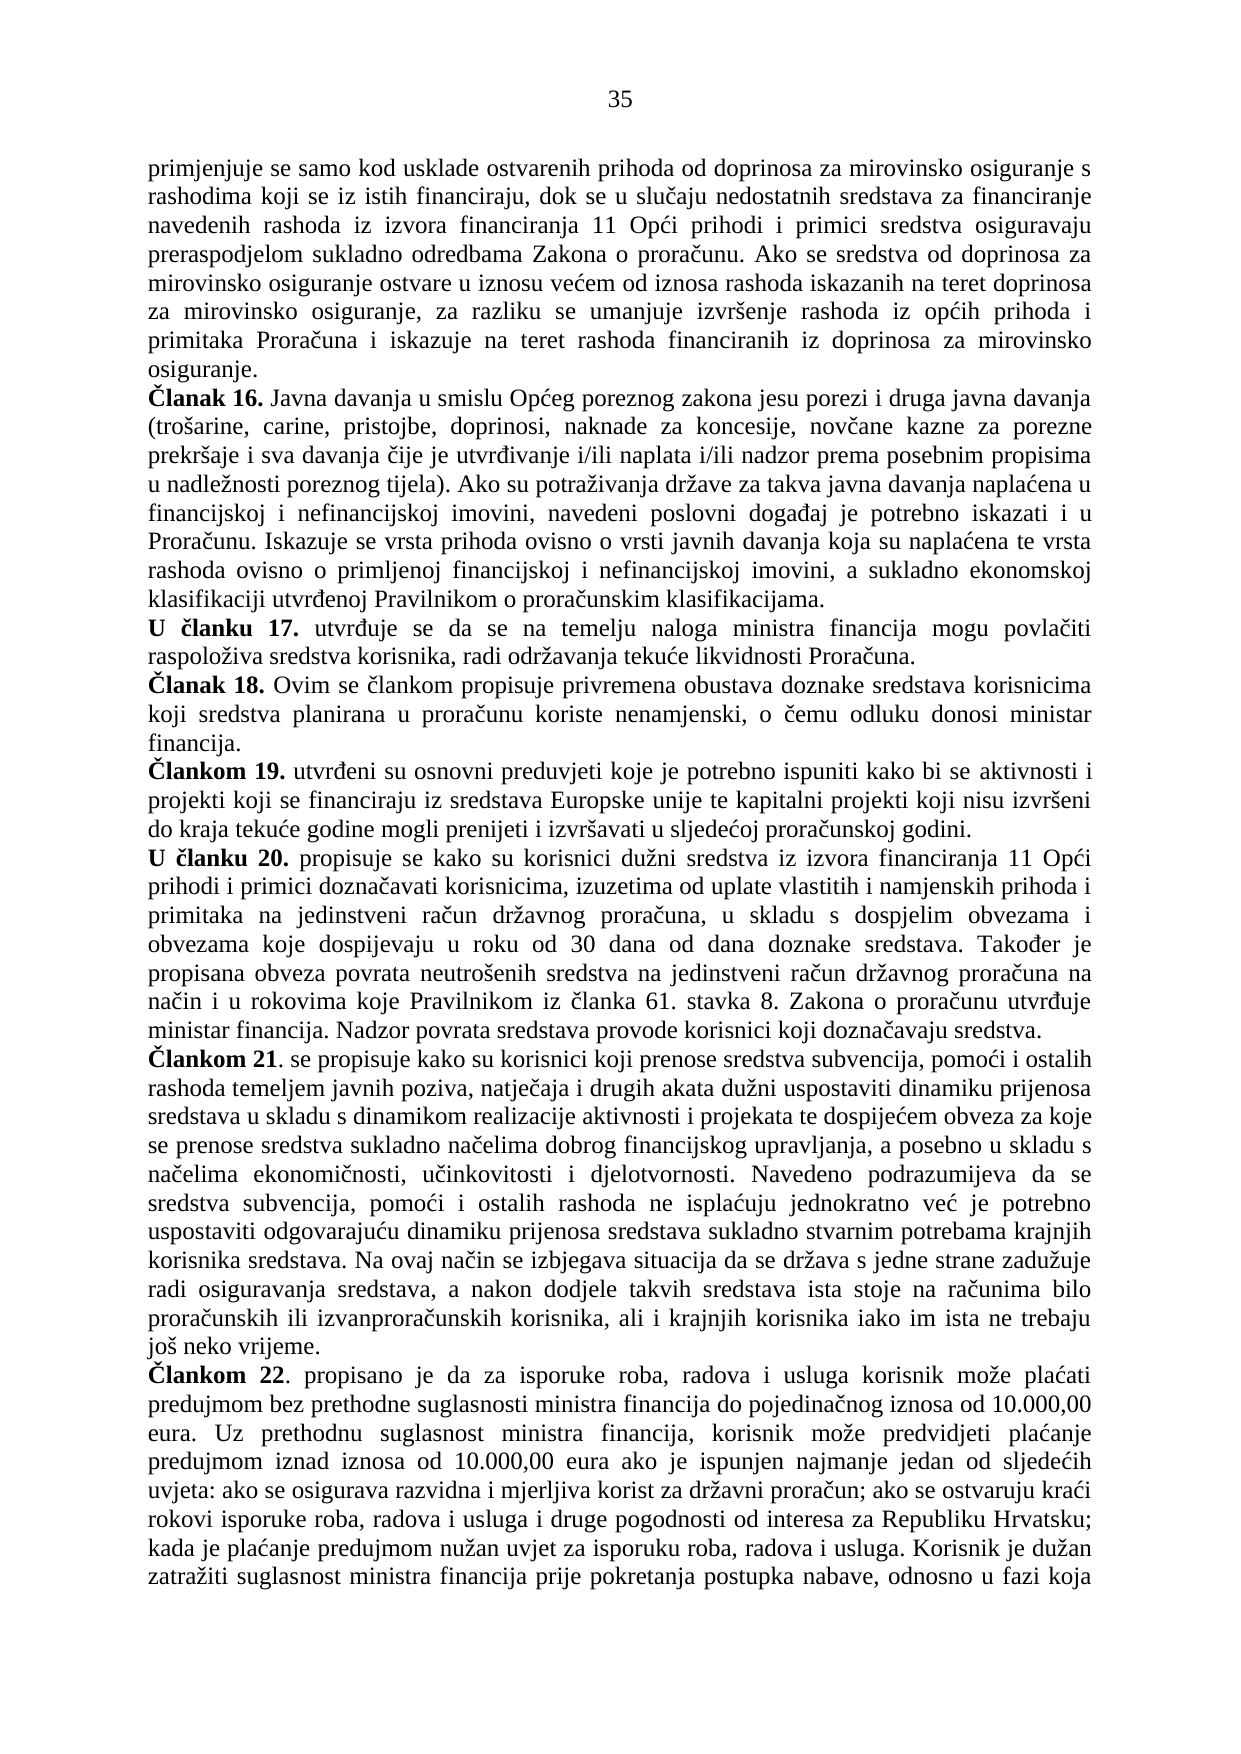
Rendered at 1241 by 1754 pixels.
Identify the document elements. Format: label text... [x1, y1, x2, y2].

text Članak 16. Javna davanja u smislu Općeg poreznog zakona jesu porezi i druga javna davanja (trošarine, carine, pristojbe, doprinosi, naknade za koncesije, novčane kazne za porezne prekršaje i sva davanja čije je utvrđivanje i/ili naplata i/ili nadzor prema posebnim propisima u nadležnosti poreznog tijela). Ako su potraživanja države za takva javna davanja naplaćena u financijskoj i nefinancijskoj imovini, navedeni poslovni događaj je potrebno iskazati i u Proračunu. Iskazuje se vrsta prihoda ovisno o vrsti javnih davanja koja su naplaćena te vrsta rashoda ovisno o primljenoj financijskoj i nefinancijskoj imovini, a sukladno ekonomskoj klasifikaciji utvrđenoj Pravilnikom o proračunskim klasifikacijama. [148, 383, 1093, 613]
text Člankom 21. se propisuje kako su korisnici koji prenose sredstva subvencija, pomoći i ostalih rashoda temeljem javnih poziva, natječaja i drugih akata dužni uspostaviti dinamiku prijenosa sredstava u skladu s dinamikom realizacije aktivnosti i projekata te dospijećem obveza za koje se prenose sredstva sukladno načelima dobrog financijskog upravljanja, a posebno u skladu s načelima ekonomičnosti, učinkovitosti i djelotvornosti. Navedeno podrazumijeva da se sredstva subvencija, pomoći i ostalih rashoda ne isplaćuju jednokratno već je potrebno uspostaviti odgovarajuću dinamiku prijenosa sredstava sukladno stvarnim potrebama krajnjih korisnika sredstava. Na ovaj način se izbjegava situacija da se država s jedne strane zadužuje radi osiguravanja sredstava, a nakon dodjele takvih sredstava ista stoje na računima bilo proračunskih ili izvanproračunskih korisnika, ali i krajnjih korisnika iako im ista ne trebaju još neko vrijeme. [148, 1044, 1093, 1360]
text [148, 1360, 1093, 1590]
text U članku 17. utvrđuje se da se na temelju naloga ministra financija mogu povlačiti raspoloživa sredstva korisnika, radi održavanja tekuće likvidnosti Proračuna. [148, 613, 1093, 670]
text Članak 18. Ovim se člankom propisuje privremena obustava doznake sredstava korisnicima koji sredstva planirana u proračunu koriste nenamjenski, o čemu odluku donosi ministar financija. [148, 670, 1093, 756]
text U članku 20. propisuje se kako su korisnici dužni sredstva iz izvora financiranja 11 Opći prihodi i primici doznačavati korisnicima, izuzetima od uplate vlastitih i namjenskih prihoda i primitaka na jedinstveni račun državnog proračuna, u skladu s dospjelim obvezama i obvezama koje dospijevaju u roku od 30 dana od dana doznake sredstava. Također je propisana obveza povrata neutrošenih sredstva na jedinstveni račun državnog proračuna na način i u rokovima koje Pravilnikom iz članka 61. stavka 8. Zakona o proračunu utvrđuje ministar financija. Nadzor povrata sredstava provode korisnici koji doznačavaju sredstva. [148, 843, 1093, 1044]
text Člankom 19. utvrđeni su osnovni preduvjeti koje je potrebno ispuniti kako bi se aktivnosti i projekti koji se financiraju iz sredstava Europske unije te kapitalni projekti koji nisu izvršeni do kraja tekuće godine mogli prenijeti i izvršavati u sljedećoj proračunskoj godini. [148, 756, 1093, 843]
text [148, 153, 1093, 383]
